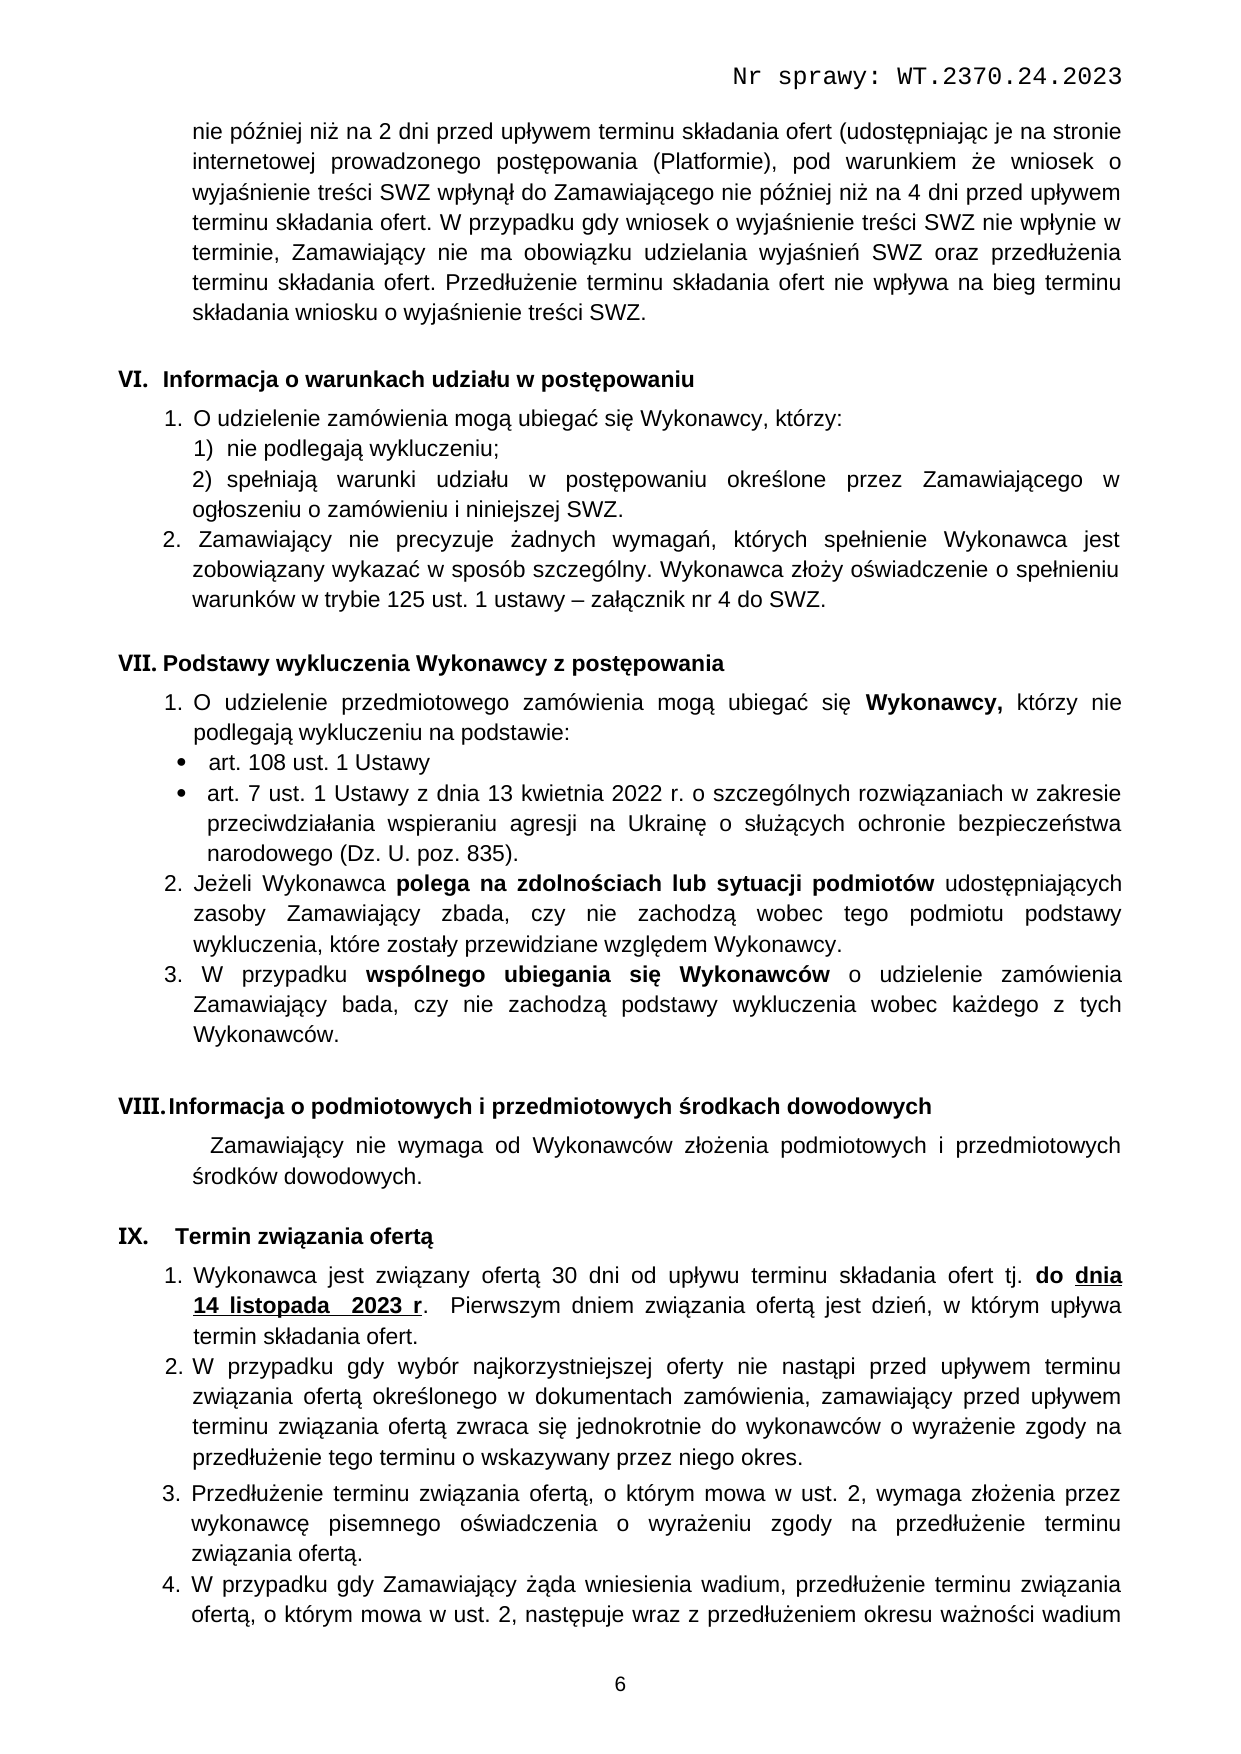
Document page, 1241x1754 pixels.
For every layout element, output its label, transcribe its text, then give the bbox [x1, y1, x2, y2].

list Informacja o podmiotowych i przedmiotowych środkach dowodowych [118, 1090, 1122, 1122]
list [162, 1571, 1122, 1627]
text 3. W przypadku wspólnego ubiegania się Wykonawców o udzielenie zamówienia Zamawiający bada, czy nie zachodzą podstawy wykluczenia wobec każdego z tych Wykonawców. [164, 961, 1122, 1048]
list Termin związania ofertą [118, 1220, 1122, 1251]
text Zamawiający nie wymaga od Wykonawców złożenia podmiotowych i przedmiotowych środków dowodowych. [162, 1132, 1122, 1189]
list Wykonawca jest związany ofertą 30 dni od upływu terminu składania ofert tj. do dnia 14 listopada 2023 r. Pierwszym dniem związania ofertą jest dzień, w którym upływa termin składania ofert. [164, 1262, 1122, 1349]
text 2. Jeżeli Wykonawca polega na zdolnościach lub sytuacji podmiotów udostępniających zasoby Zamawiający zbada, czy nie zachodzą wobec tego podmiotu podstawy wykluczenia, które zostały przewidziane względem Wykonawcy. [164, 870, 1122, 957]
list Podstawy wykluczenia Wykonawcy z postępowania [118, 647, 1122, 678]
list W przypadku gdy wybór najkorzystniejszej oferty nie nastąpi przed upływem terminu związania ofertą określonego w dokumentach zamówienia, zamawiający przed upływem terminu związania ofertą zwraca się jednokrotnie do wykonawców o wyrażenie zgody na przedłużenie tego terminu o wskazywany przez niego okres. [164, 1353, 1122, 1470]
list Przedłużenie terminu związania ofertą, o którym mowa w ust. 2, wymaga złożenia przez wykonawcę pisemnego oświadczenia o wyrażeniu zgody na przedłużenie terminu związania ofertą. [162, 1480, 1122, 1567]
list O udzielenie przedmiotowego zamówienia mogą ubiegać się Wykonawcy, którzy nie podlegają wykluczeniu na podstawie: [164, 689, 1122, 746]
list art. 7 ust. 1 Ustawy z dnia 13 kwietnia 2022 r. o szczególnych rozwiązaniach w zakresie przeciwdziałania wspieraniu agresji na Ukrainę o służących ochronie bezpieczeństwa narodowego (Dz. U. poz. 835). [177, 779, 1122, 866]
list spełniają warunki udziału w postępowaniu określone przez Zamawiającego w ogłoszeniu o zamówieniu i niniejszej SWZ. [192, 466, 1120, 522]
list O udzielenie zamówienia mogą ubiegać się Wykonawcy, którzy: [164, 405, 1122, 431]
text 2. Zamawiający nie precyzuje żadnych wymagań, których spełnienie Wykonawca jest zobowiązany wykazać w sposób szczególny. Wykonawca złoży oświadczenie o spełnieniu warunków w trybie 125 ust. 1 ustawy – załącznik nr 4 do SWZ. [162, 526, 1120, 613]
list Informacja o warunkach udziału w postępowaniu [118, 363, 1122, 394]
list art. 108 ust. 1 Ustawy [177, 749, 1122, 776]
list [162, 118, 1122, 326]
list nie podlegają wykluczeniu; [193, 435, 1122, 462]
